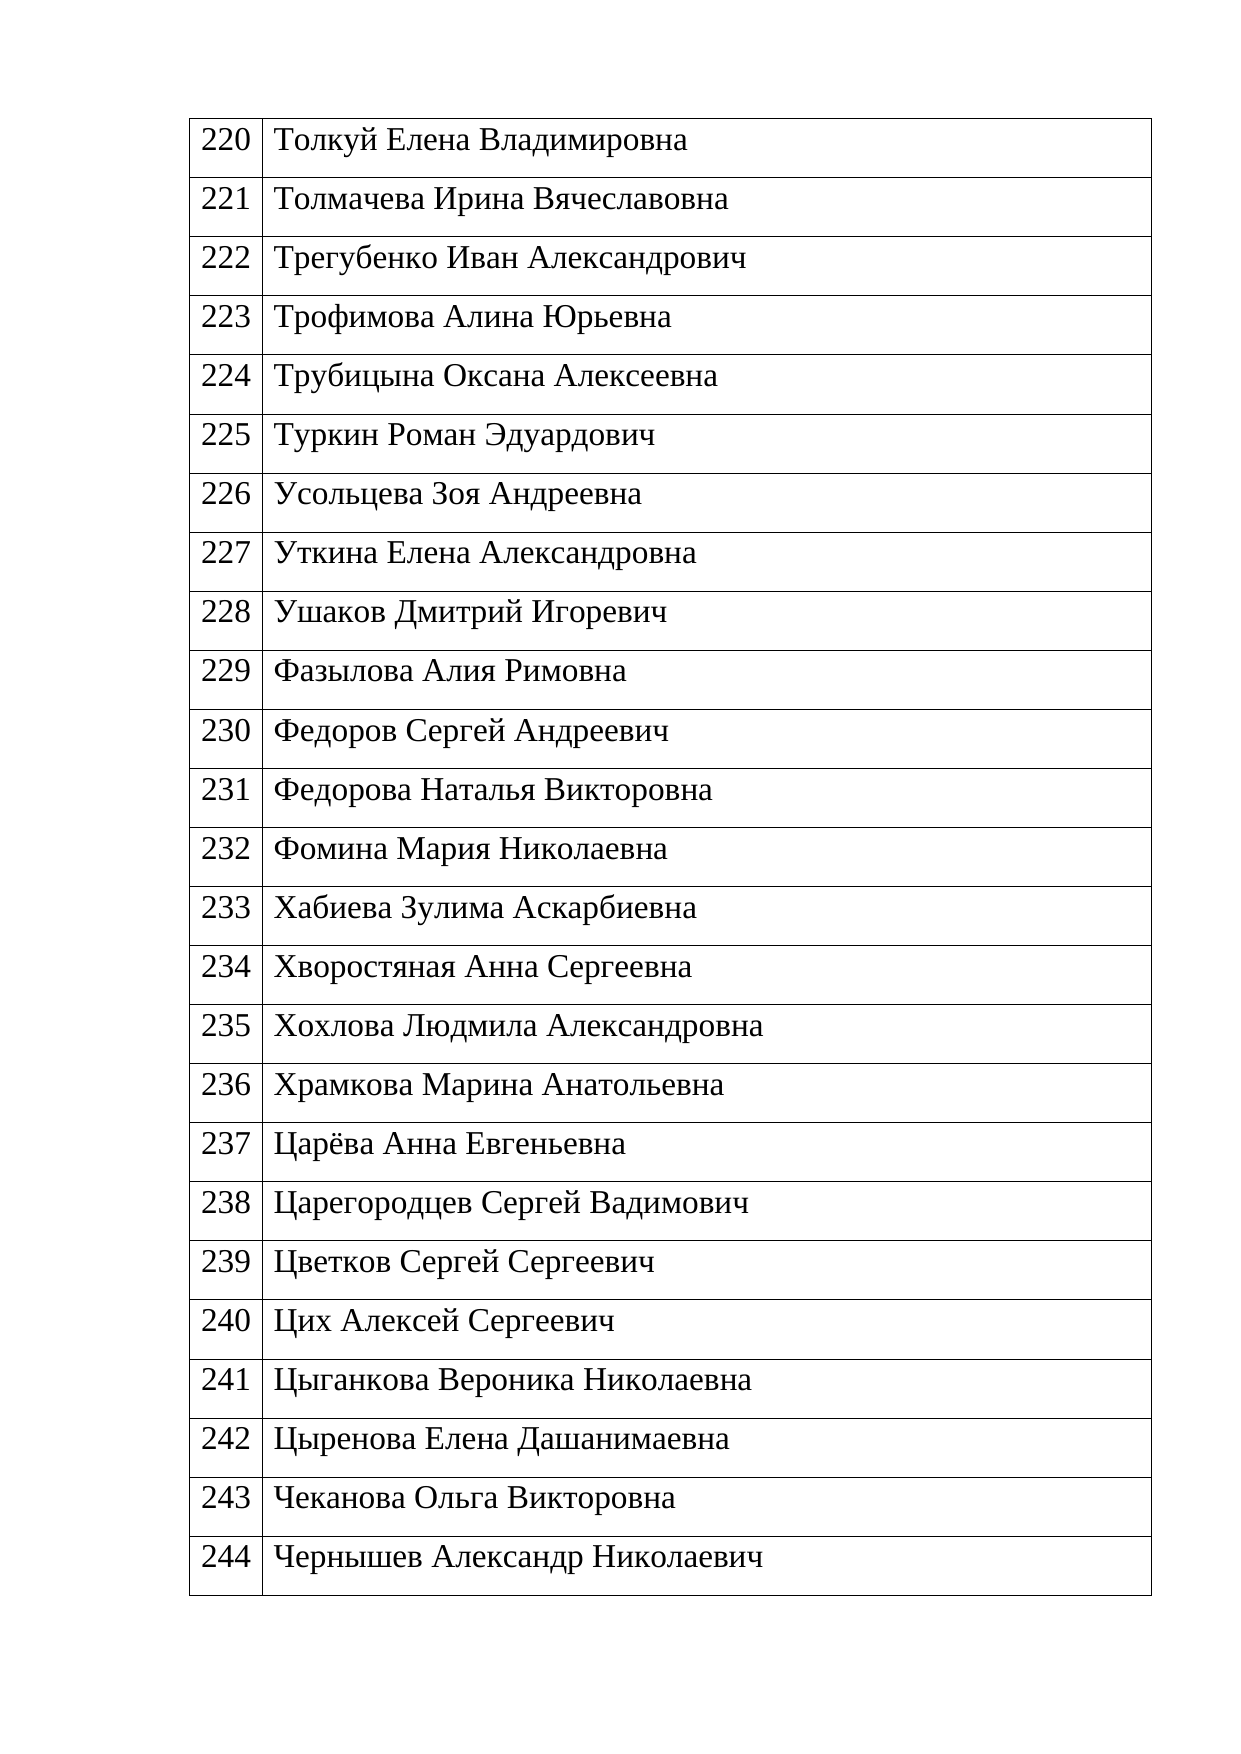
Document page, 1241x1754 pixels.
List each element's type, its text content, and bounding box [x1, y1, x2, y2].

table_cell 238 [190, 1182, 262, 1240]
table_cell Царёва Анна Евгеньевна [263, 1123, 1151, 1181]
table_cell 234 [190, 946, 262, 1004]
table_cell Царегородцев Сергей Вадимович [263, 1182, 1151, 1240]
table_cell Цих Алексей Сергеевич [263, 1300, 1151, 1358]
table_cell 235 [190, 1005, 262, 1063]
table_cell Трофимова Алина Юрьевна [263, 296, 1151, 354]
table_cell 228 [190, 592, 262, 650]
table_cell Цыганкова Вероника Николаевна [263, 1360, 1151, 1417]
table_cell Усольцева Зоя Андреевна [263, 474, 1151, 532]
table_cell Чернышев Александр Николаевич [263, 1537, 1151, 1595]
table_cell 241 [190, 1360, 262, 1417]
table_cell Туркин Роман Эдуардович [263, 415, 1151, 472]
table_cell Хабиева Зулима Аскарбиевна [263, 887, 1151, 945]
table_cell Трубицына Оксана Алексеевна [263, 355, 1151, 413]
table_cell 222 [190, 237, 262, 295]
table_cell Федоров Сергей Андреевич [263, 710, 1151, 768]
table_cell Толмачева Ирина Вячеславовна [263, 178, 1151, 236]
table_cell Фомина Мария Николаевна [263, 828, 1151, 886]
table_cell 240 [190, 1300, 262, 1358]
table_cell Фазылова Алия Римовна [263, 651, 1151, 709]
table_cell 242 [190, 1419, 262, 1477]
table_cell 220 [190, 119, 262, 177]
table_cell Цветков Сергей Сергеевич [263, 1241, 1151, 1299]
table_cell 227 [190, 533, 262, 591]
table_cell Хворостяная Анна Сергеевна [263, 946, 1151, 1004]
table_cell Федорова Наталья Викторовна [263, 769, 1151, 827]
table_cell 221 [190, 178, 262, 236]
table_cell 236 [190, 1064, 262, 1122]
table_cell Чеканова Ольга Викторовна [263, 1478, 1151, 1536]
table_cell 225 [190, 415, 262, 472]
table_cell Трегубенко Иван Александрович [263, 237, 1151, 295]
table_cell 237 [190, 1123, 262, 1181]
table_cell Уткина Елена Александровна [263, 533, 1151, 591]
table_cell 230 [190, 710, 262, 768]
table_cell 226 [190, 474, 262, 532]
table_cell Цыренова Елена Дашанимаевна [263, 1419, 1151, 1477]
table_cell Толкуй Елена Владимировна [263, 119, 1151, 177]
table_cell 223 [190, 296, 262, 354]
table_cell 244 [190, 1537, 262, 1595]
table_cell Хохлова Людмила Александровна [263, 1005, 1151, 1063]
table_cell Ушаков Дмитрий Игоревич [263, 592, 1151, 650]
table_cell Храмкова Марина Анатольевна [263, 1064, 1151, 1122]
table_cell 243 [190, 1478, 262, 1536]
table_cell 232 [190, 828, 262, 886]
table_cell 231 [190, 769, 262, 827]
table_cell 239 [190, 1241, 262, 1299]
table_cell 229 [190, 651, 262, 709]
table_cell 224 [190, 355, 262, 413]
table_cell 233 [190, 887, 262, 945]
